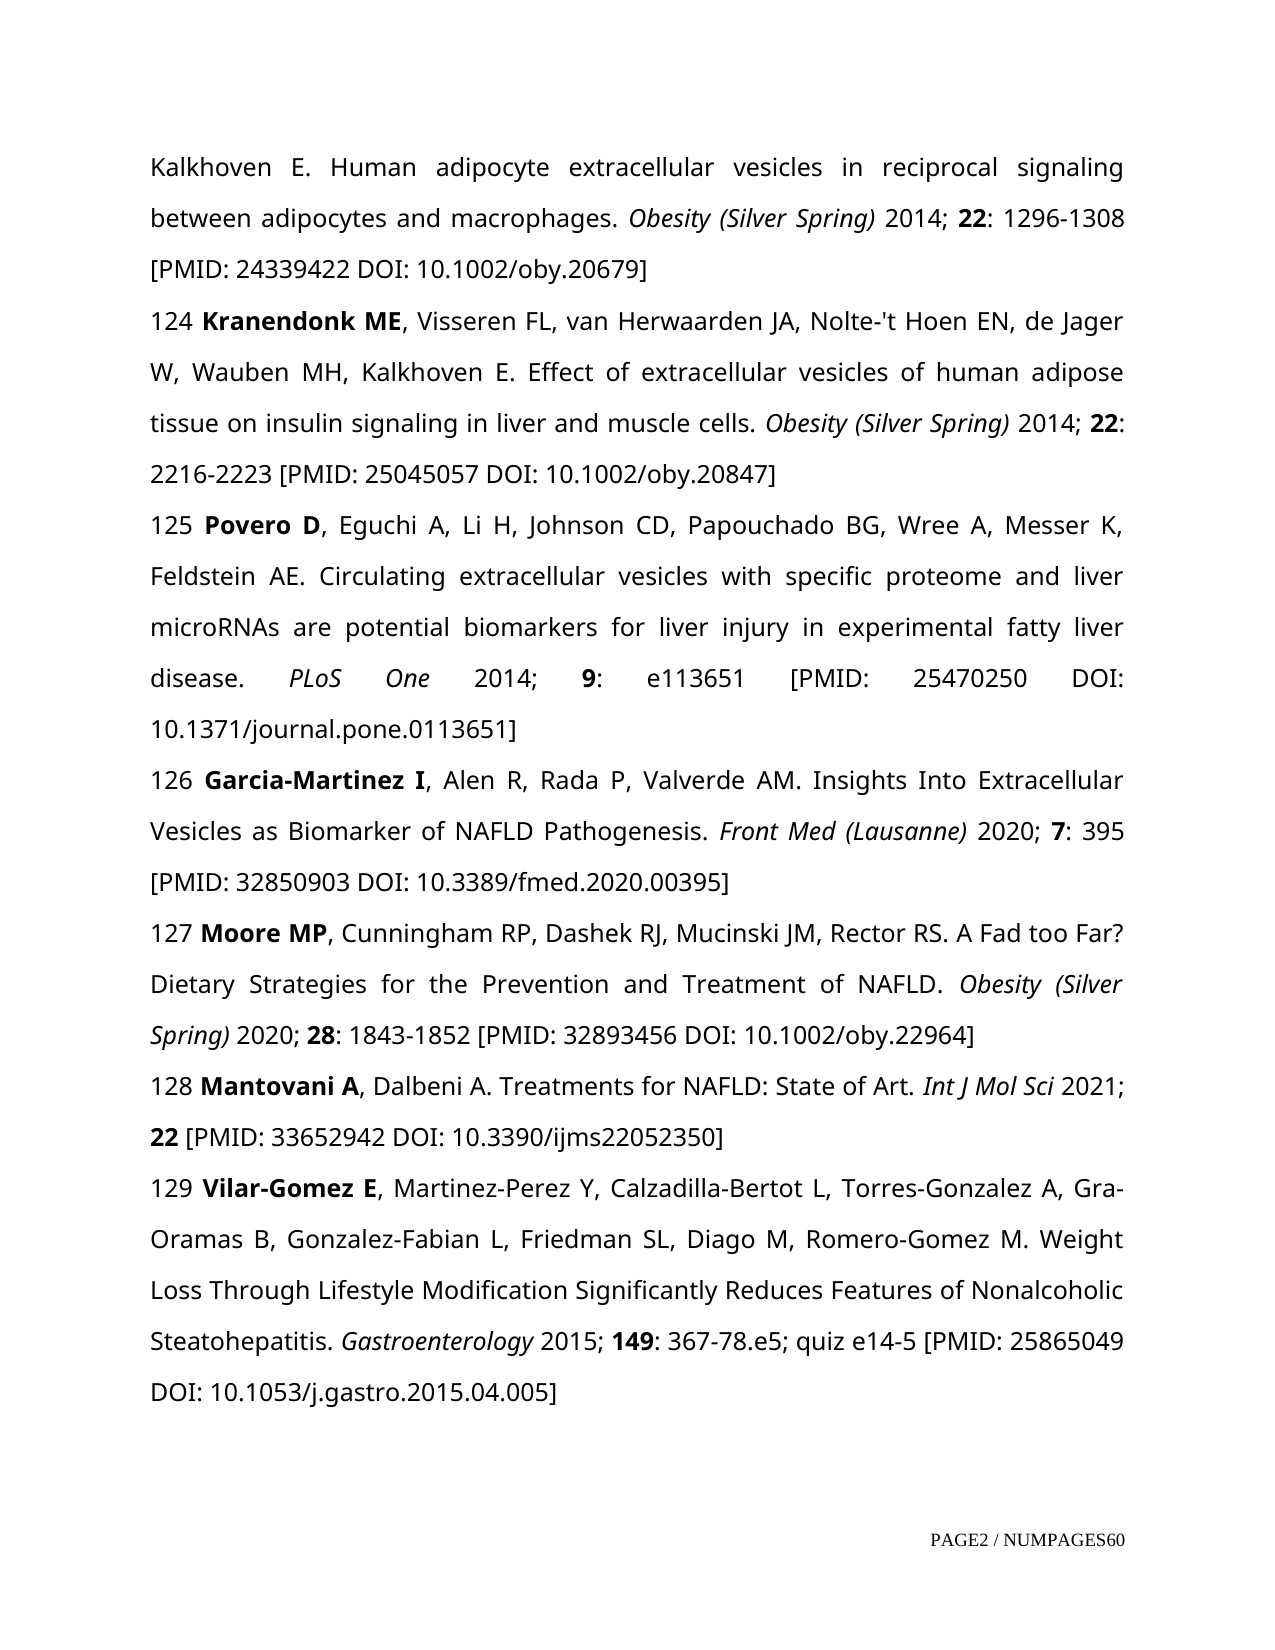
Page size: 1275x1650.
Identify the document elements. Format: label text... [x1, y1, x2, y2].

text 124 Kranendonk ME, Visseren FL, van Herwaarden JA, Nolte-'t Hoen EN, de Jager W, Wauben MH, Kalkhoven E. Effect of extracellular vesicles of human adipose tissue on insulin signaling in liver and muscle cells. Obesity (Silver Spring) 2014; 22: 2216-2223 [PMID: 25045057 DOI: 10.1002/oby.20847] [150, 303, 1125, 490]
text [150, 150, 1125, 286]
text 128 Mantovani A, Dalbeni A. Treatments for NAFLD: State of Art. Int J Mol Sci 2021; 22 [PMID: 33652942 DOI: 10.3390/ijms22052350] [150, 1069, 1125, 1154]
text 127 Moore MP, Cunningham RP, Dashek RJ, Mucinski JM, Rector RS. A Fad too Far? Dietary Strategies for the Prevention and Treatment of NAFLD. Obesity (Silver Spring) 2020; 28: 1843-1852 [PMID: 32893456 DOI: 10.1002/oby.22964] [150, 916, 1125, 1052]
text 126 Garcia-Martinez I, Alen R, Rada P, Valverde AM. Insights Into Extracellular Vesicles as Biomarker of NAFLD Pathogenesis. Front Med (Lausanne) 2020; 7: 395 [PMID: 32850903 DOI: 10.3389/fmed.2020.00395] [150, 762, 1125, 899]
text 125 Povero D, Eguchi A, Li H, Johnson CD, Papouchado BG, Wree A, Messer K, Feldstein AE. Circulating extracellular vesicles with specific proteome and liver microRNAs are potential biomarkers for liver injury in experimental fatty liver disease. PLoS One 2014; 9: e113651 [PMID: 25470250 DOI: 10.1371/journal.pone.0113651] [150, 507, 1125, 746]
text 129 Vilar-Gomez E, Martinez-Perez Y, Calzadilla-Bertot L, Torres-Gonzalez A, Gra-Oramas B, Gonzalez-Fabian L, Friedman SL, Diago M, Romero-Gomez M. Weight Loss Through Lifestyle Modification Significantly Reduces Features of Nonalcoholic Steatohepatitis. Gastroenterology 2015; 149: 367-78.e5; quiz e14-5 [PMID: 25865049 DOI: 10.1053/j.gastro.2015.04.005] [150, 1171, 1125, 1409]
